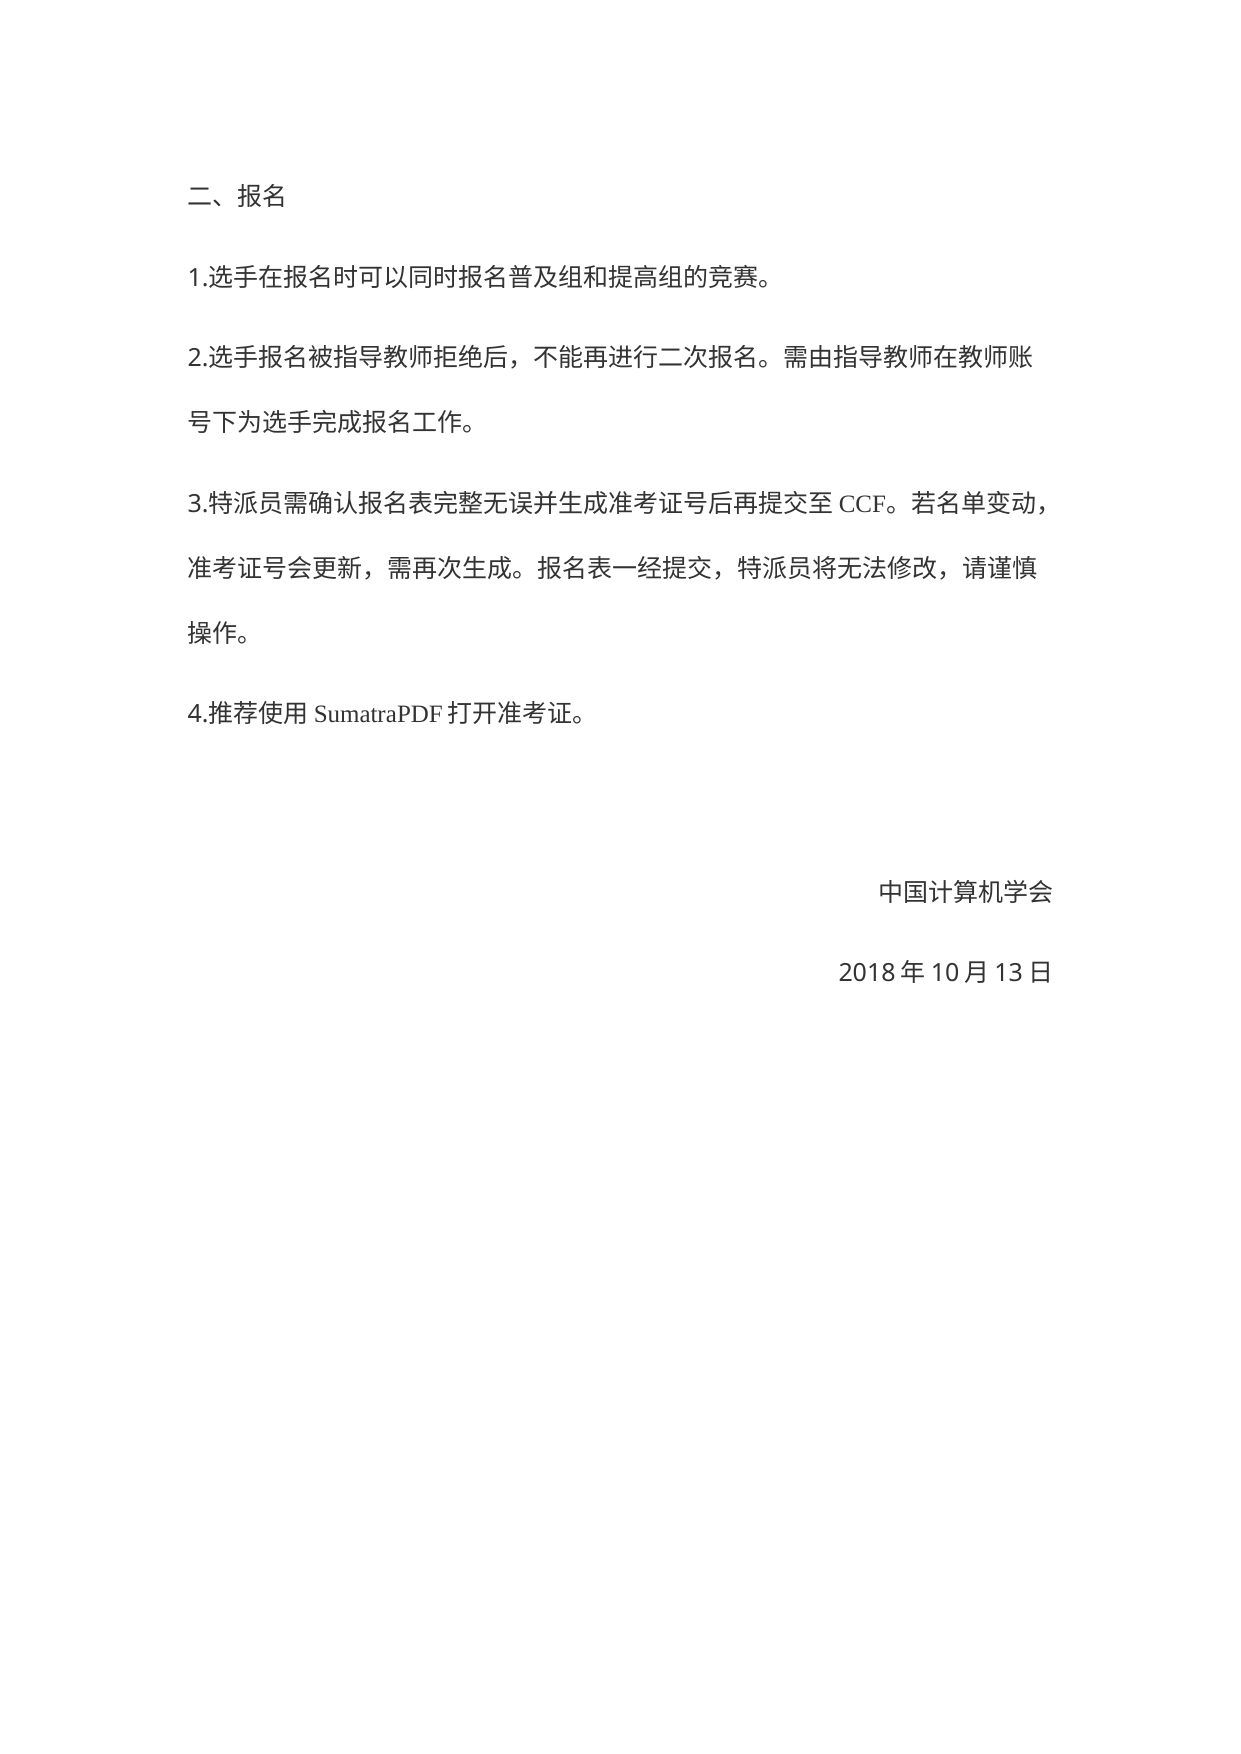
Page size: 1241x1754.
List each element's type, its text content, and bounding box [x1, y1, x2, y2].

text 2.选手报名被指导教师拒绝后，不能再进行二次报名。需由指导教师在教师账号下为选手完成报名工作。 [187, 323, 1053, 453]
text 二、报名 [187, 162, 1053, 227]
text 中国计算机学会 [187, 858, 1053, 923]
text 2018年10月13日 [187, 938, 1053, 1003]
text 1.选手在报名时可以同时报名普及组和提高组的竞赛。 [187, 243, 1053, 308]
text 4.推荐使用SumatraPDF打开准考证。 [187, 679, 1053, 744]
text 3.特派员需确认报名表完整无误并生成准考证号后再提交至CCF。若名单变动，准考证号会更新，需再次生成。报名表一经提交，特派员将无法修改，请谨慎操作。 [187, 469, 1053, 664]
